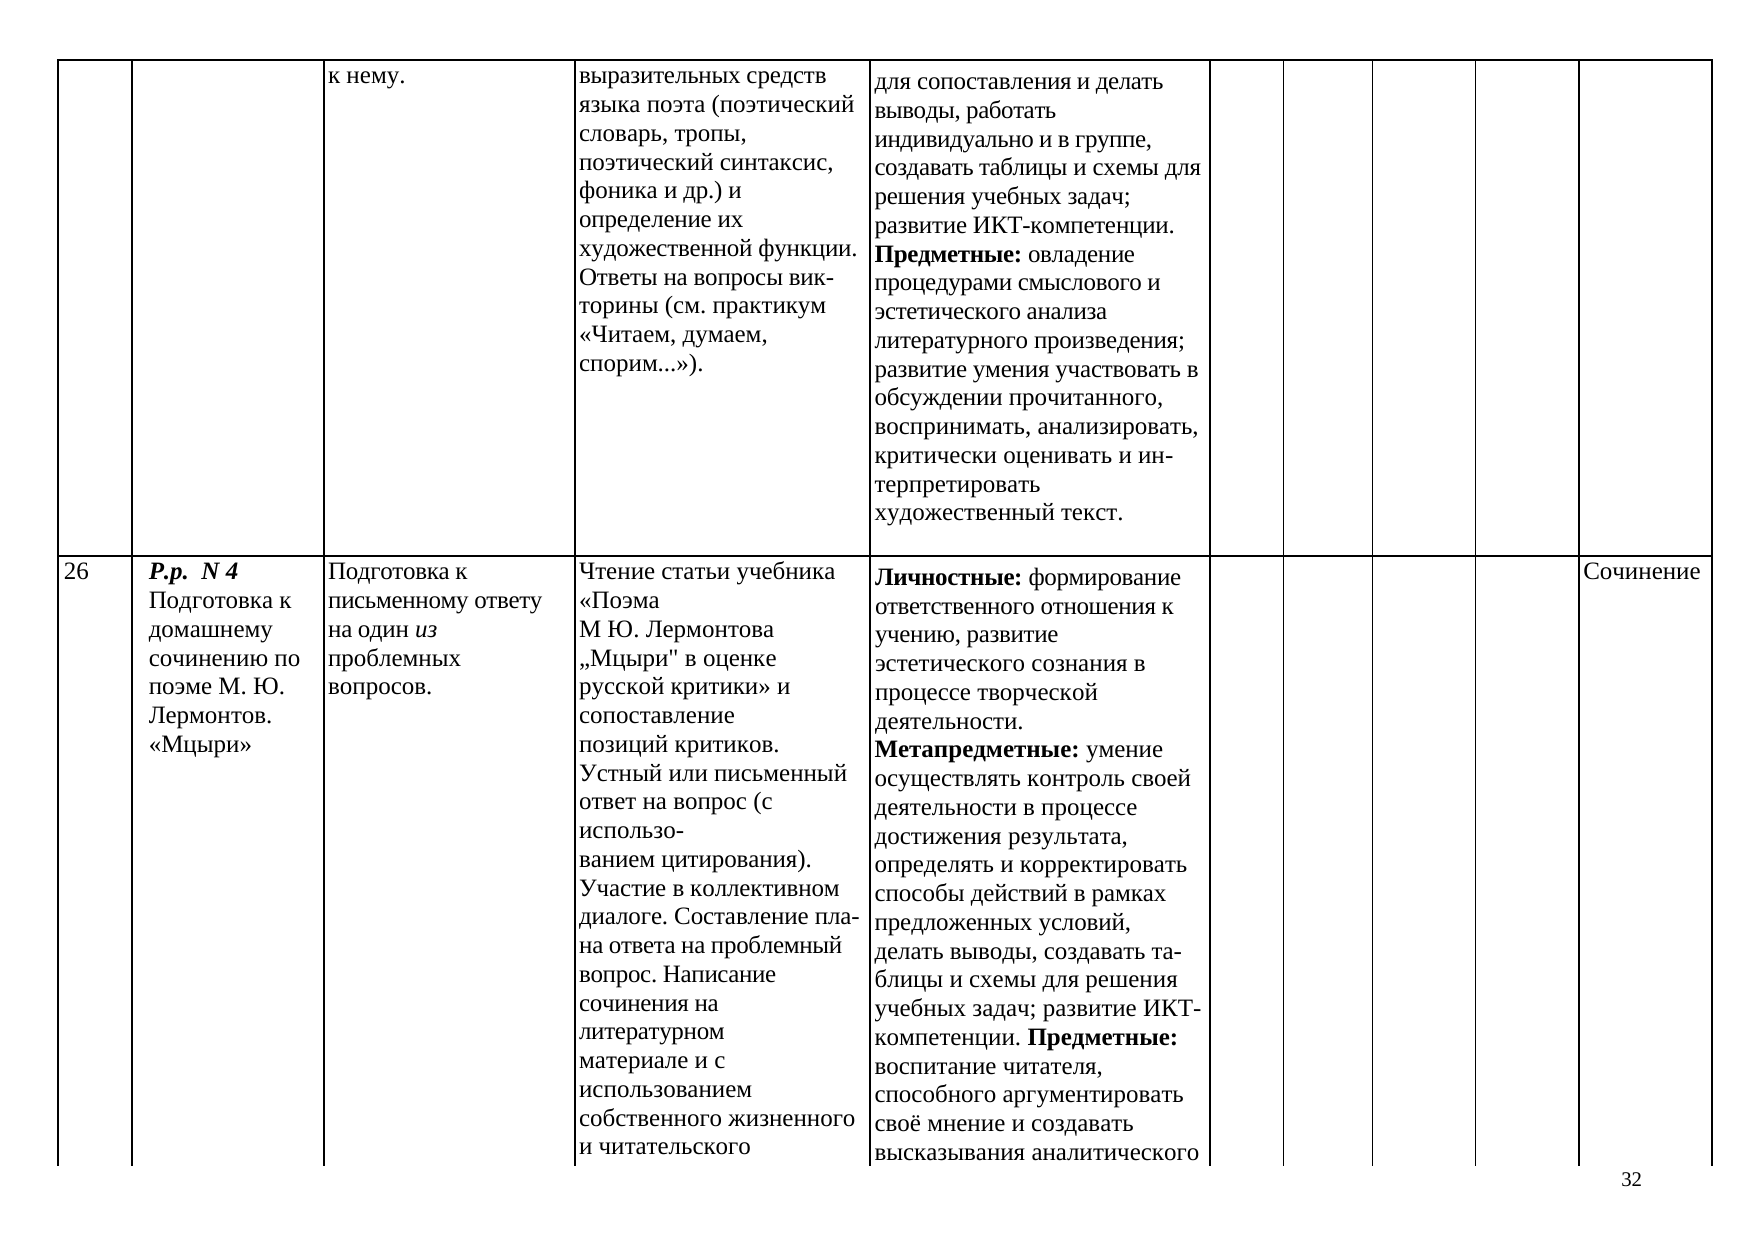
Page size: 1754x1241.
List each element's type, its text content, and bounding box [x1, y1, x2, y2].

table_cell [871, 557, 1209, 1166]
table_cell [325, 557, 574, 1166]
table_cell Сочинение [1580, 557, 1711, 1166]
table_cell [325, 61, 574, 555]
table_cell [1476, 557, 1578, 1166]
table_cell [1373, 61, 1475, 555]
table_cell [1373, 557, 1475, 1166]
table_cell [1284, 557, 1372, 1166]
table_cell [1580, 61, 1711, 555]
table_cell 25 [59, 61, 131, 555]
table_cell [1476, 61, 1578, 555]
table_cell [576, 61, 869, 555]
table_cell [1211, 557, 1283, 1166]
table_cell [133, 61, 323, 555]
table_cell 26 [59, 557, 131, 1166]
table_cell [1284, 61, 1372, 555]
table_cell 1 [1211, 61, 1283, 555]
table_cell Чтение статьи учебника «Поэма М Ю. Лермонтова „Мцыри" в оценке русской критики» и сопоставление позиций критиков. Устный или письменный ответ на вопрос (с использо- ванием цитирования). Участие в коллективном диалоге. Составление пла- на ответа на проблемный вопрос. Написание сочинения на литературном материале и с использованием собственного жизненного и читательского опыта. Нахождение ошибок и редактирование черновых вариантов собственных письменных работ. [576, 557, 869, 1166]
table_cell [871, 61, 1209, 555]
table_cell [133, 557, 323, 1166]
